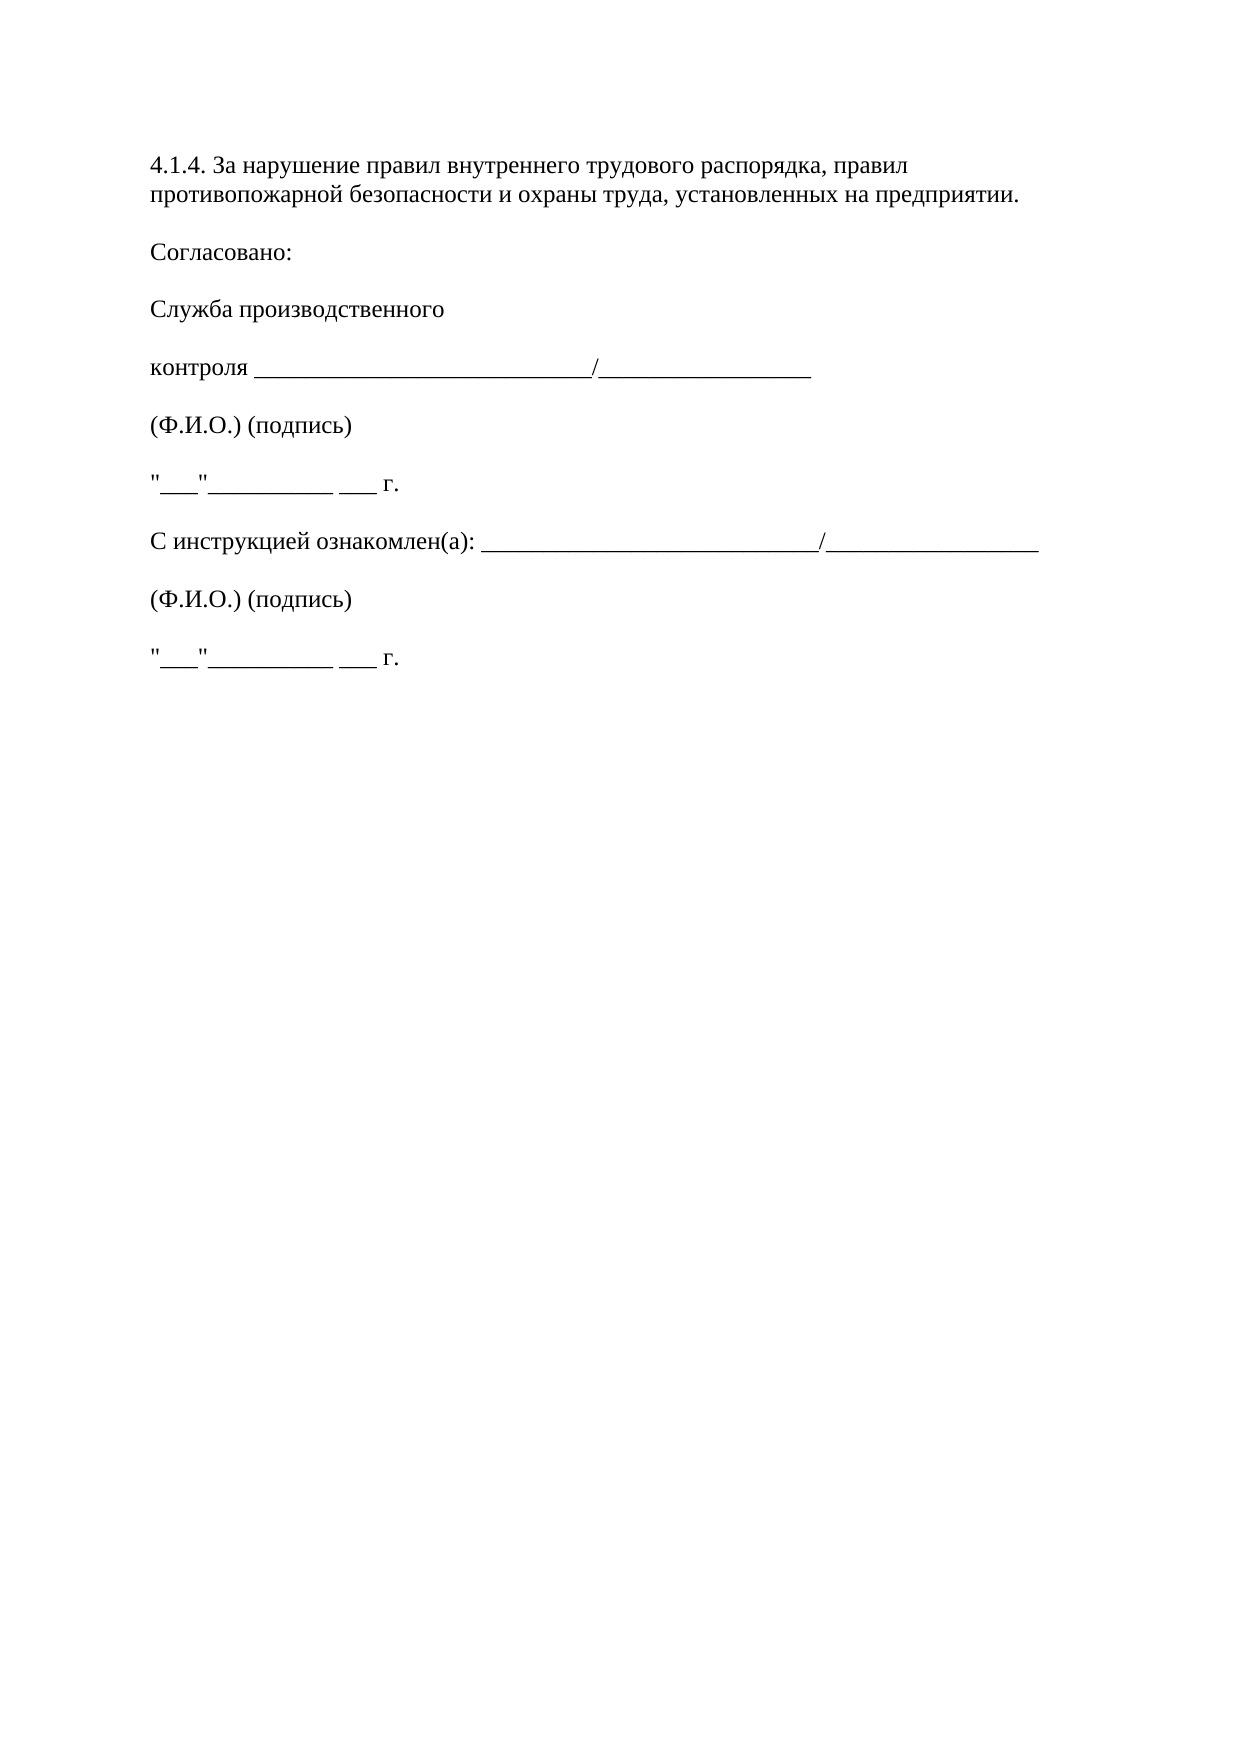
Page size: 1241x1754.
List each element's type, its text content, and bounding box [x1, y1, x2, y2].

text Согласовано: [150, 237, 1090, 265]
text (Ф.И.О.) (подпись) [150, 410, 1090, 439]
text Служба производственного [150, 294, 1090, 323]
text 4.1.4. За нарушение правил внутреннего трудового распорядка, правил противопожарной безопасности и охраны труда, установленных на предприятии. [150, 150, 1090, 207]
text (Ф.И.О.) (подпись) [150, 584, 1090, 613]
text "___"__________ ___ г. [150, 468, 1090, 497]
text контроля ___________________________/_________________ [150, 352, 1090, 381]
text "___"__________ ___ г. [150, 642, 1090, 671]
text С инструкцией ознакомлен(а): ___________________________/_________________ [150, 526, 1090, 555]
